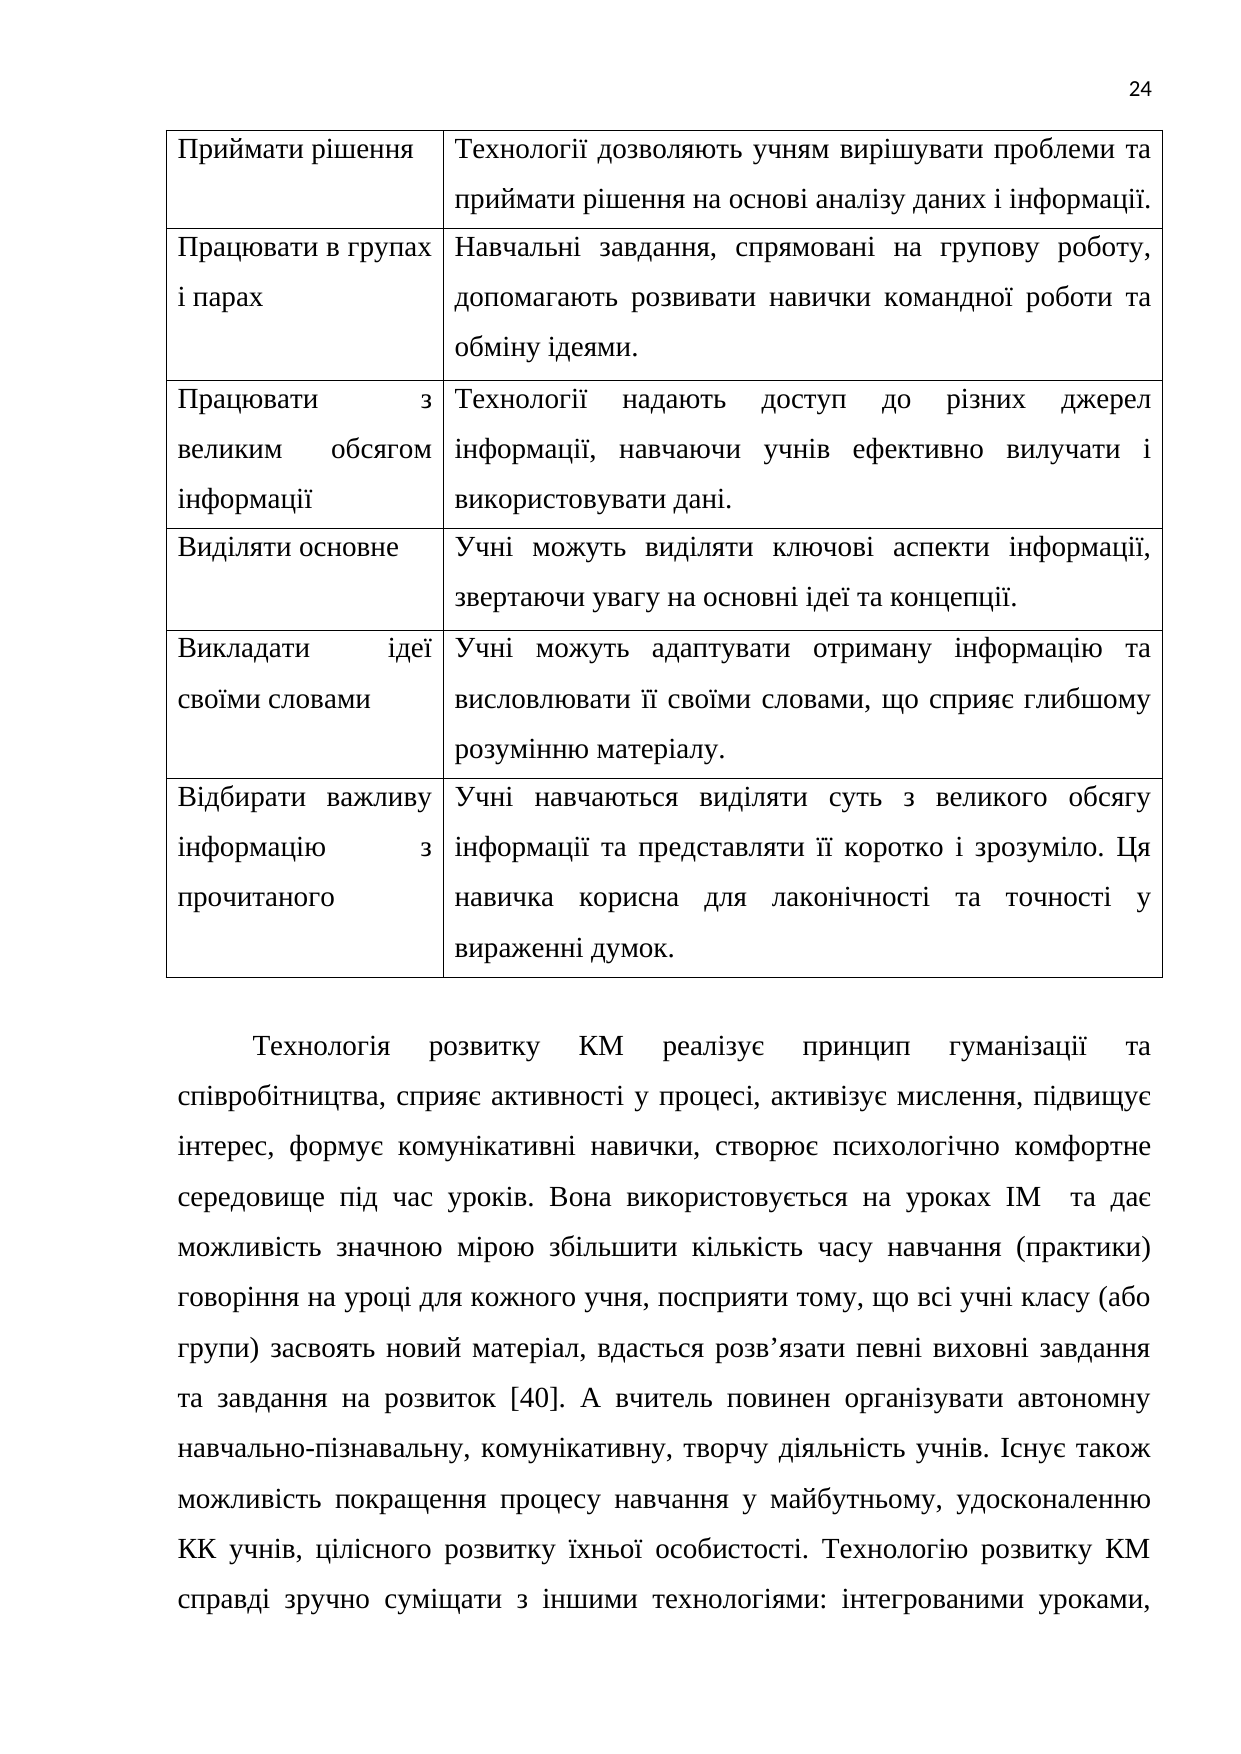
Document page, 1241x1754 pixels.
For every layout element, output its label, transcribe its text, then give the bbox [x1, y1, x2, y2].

table_cell Виділяти основне [167, 529, 443, 629]
table_cell Учні навчаються виділяти суть з великого обсягу інформації та представляти її коротко і зрозуміло. Ця навичка корисна для лаконічності та точності у вираженні думок. [444, 779, 1162, 977]
table_cell Викладати ідеї своїми словами [167, 631, 443, 778]
table_cell Учні можуть адаптувати отриману інформацію та висловлювати її своїми словами, що сприяє глибшому розумінню матеріалу. [444, 631, 1162, 778]
table_cell Навчальні завдання, спрямовані на групову роботу, допомагають розвивати навички командної роботи та обміну ідеями. [444, 229, 1162, 380]
table_cell Працювати в групах і парах [167, 229, 443, 380]
table_cell Технології надають доступ до різних джерел інформації, навчаючи учнів ефективно вилучати і використовувати дані. [444, 381, 1162, 528]
table_cell Приймати рішення [167, 131, 443, 228]
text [177, 1028, 1152, 1615]
table_cell Відбирати важливу інформацію з прочитаного [167, 779, 443, 977]
table_cell Працювати з великим обсягом інформації [167, 381, 443, 528]
table_cell Учні можуть виділяти ключові аспекти інформації, звертаючи увагу на основні ідеї та концепції. [444, 529, 1162, 629]
table_cell Технології дозволяють учням вирішувати проблеми та приймати рішення на основі аналізу даних і інформації. [444, 131, 1162, 228]
